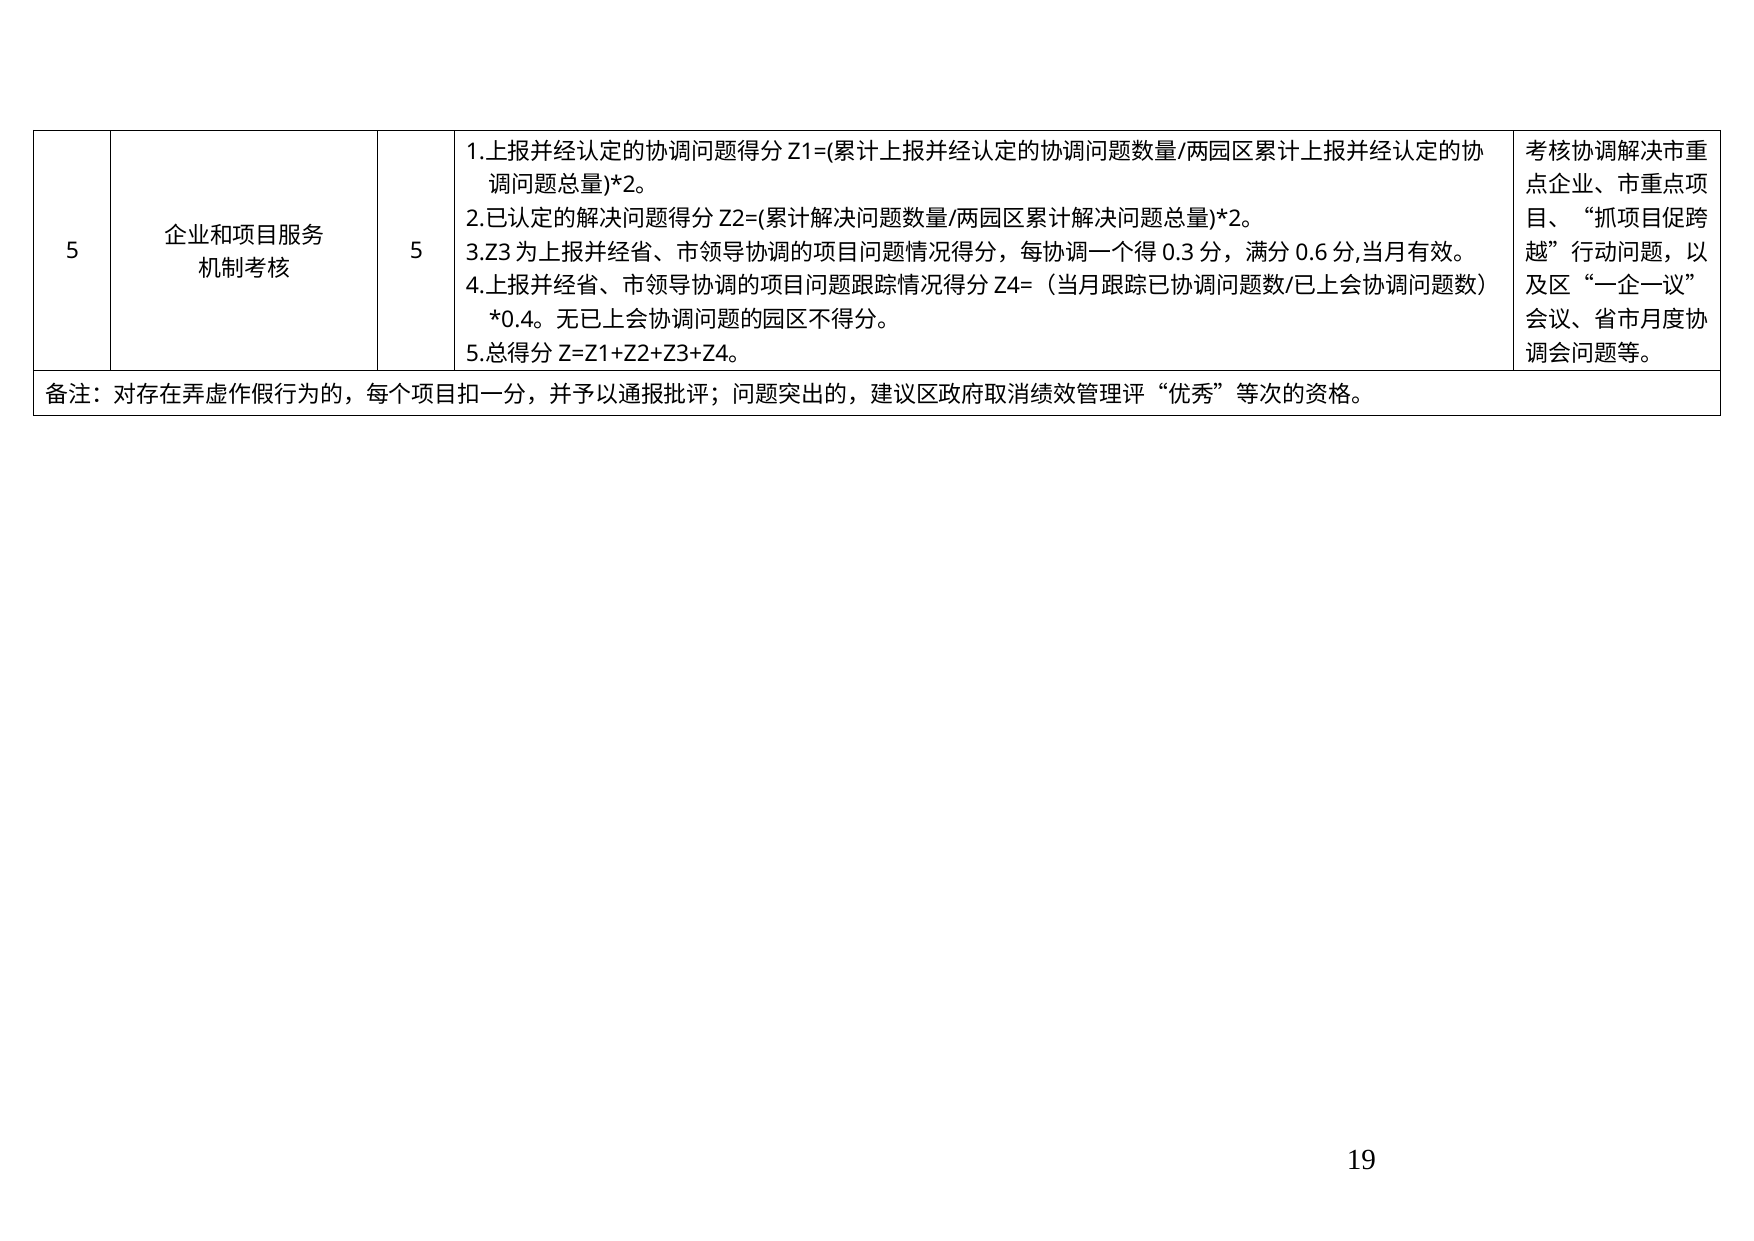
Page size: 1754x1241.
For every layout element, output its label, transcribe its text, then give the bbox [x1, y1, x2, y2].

table_cell 考核协调解决市重点企业、市重点项目、“抓项目促跨越”行动问题，以及区“一企一议”会议、省市月度协调会问题等。 [1514, 131, 1720, 369]
table_cell 备注：对存在弄虚作假行为的，每个项目扣一分，并予以通报批评；问题突出的，建议区政府取消绩效管理评“优秀”等次的资格。 [34, 371, 1720, 415]
table_cell 1.上报并经认定的协调问题得分Z1=(累计上报并经认定的协调问题数量/两园区累计上报并经认定的协 调问题总量)*2。 2.已认定的解决问题得分Z2=(累计解决问题数量/两园区累计解决问题总量)*2。 3.Z3为上报并经省、市领导协调的项目问题情况得分，每协调一个得0.3分，满分0.6分,当月有效。 4.上报并经省、市领导协调的项目问题跟踪情况得分Z4=（当月跟踪已协调问题数/已上会协调问题数） *0.4。无已上会协调问题的园区不得分。 5.总得分Z=Z1+Z2+Z3+Z4。 [455, 131, 1513, 369]
table_cell 5 [34, 131, 110, 369]
table_cell 5 [378, 131, 454, 369]
table_cell 企业和项目服务 机制考核 [111, 131, 377, 369]
